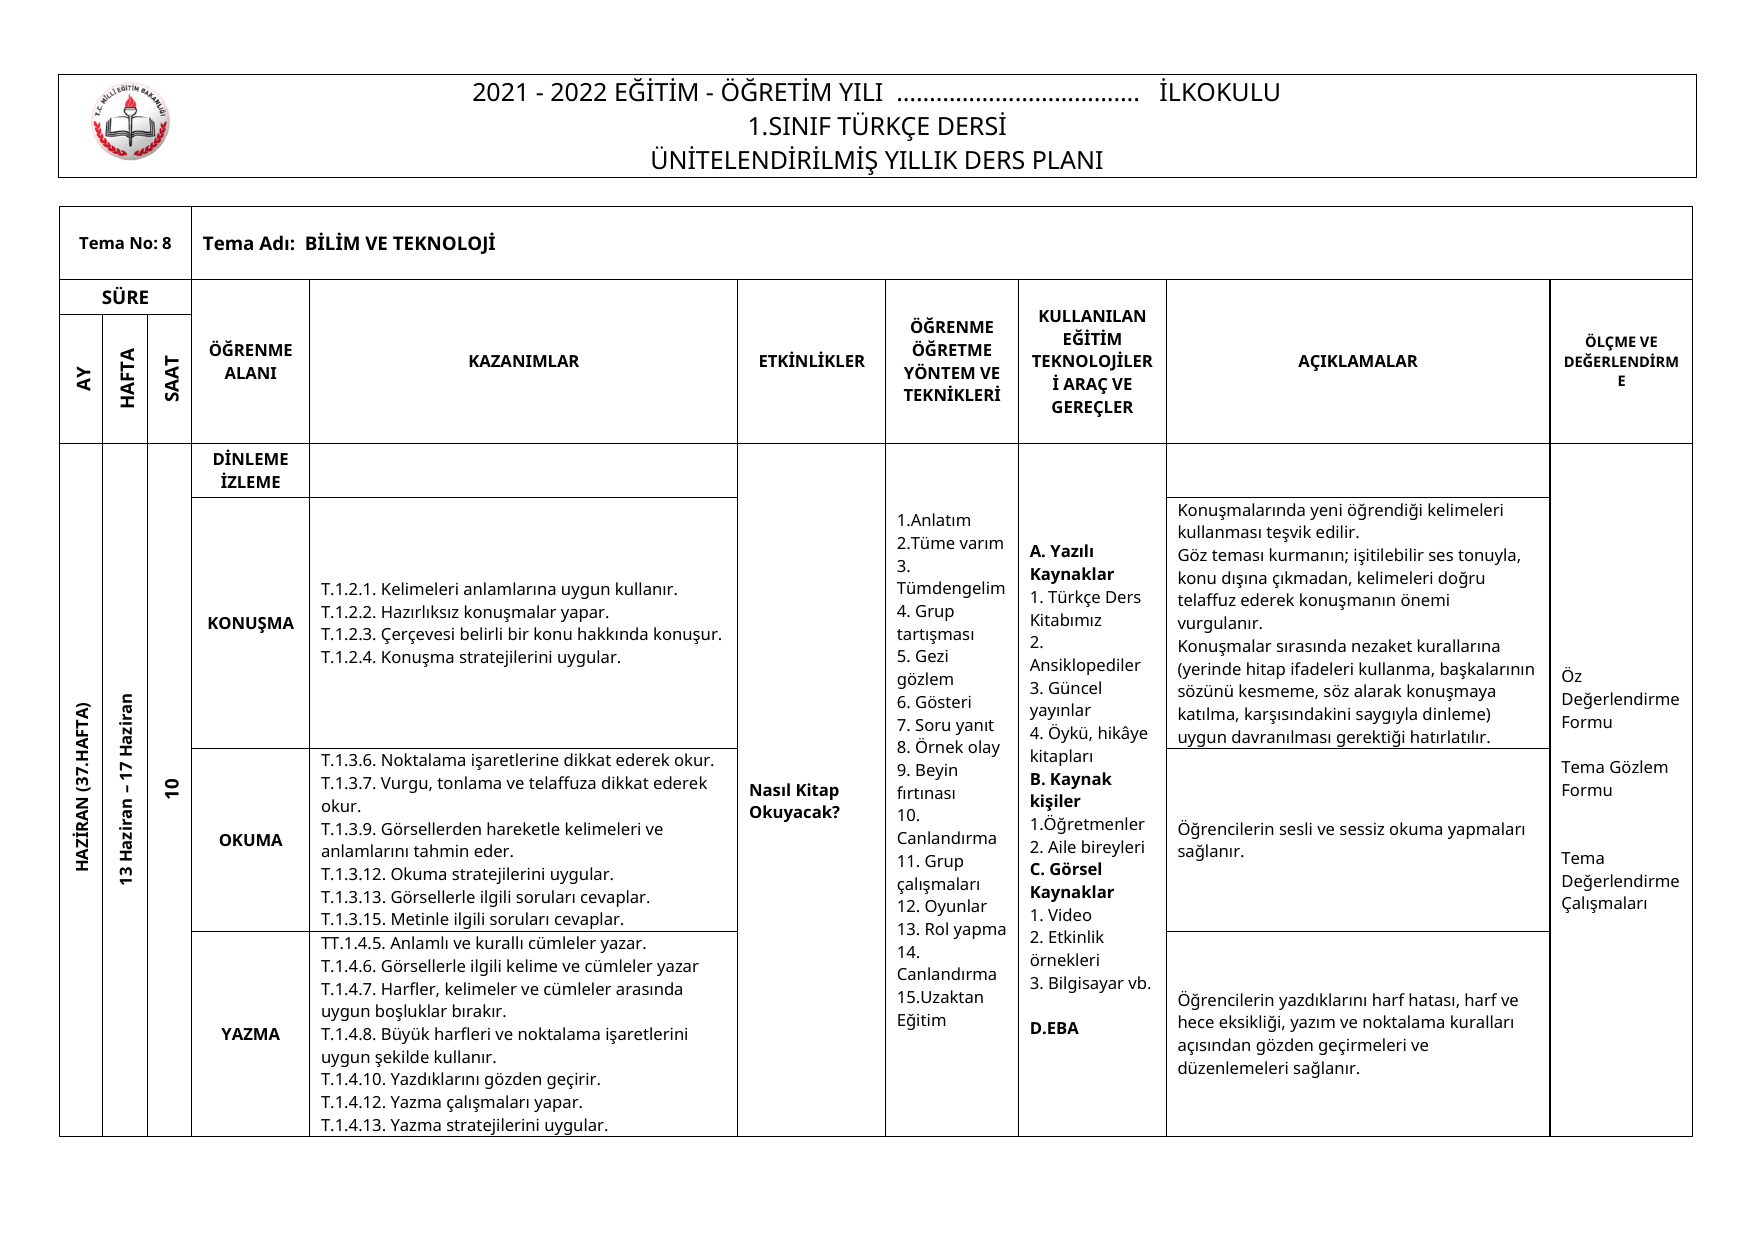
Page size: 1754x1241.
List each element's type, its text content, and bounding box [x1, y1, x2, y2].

table_cell 13 Haziran – 17 Haziran [103, 444, 147, 1136]
table_cell DİNLEME İZLEME [192, 444, 309, 497]
table_cell TT.1.4.5. Anlamlı ve kurallı cümleler yazar. T.1.4.6. Görsellerle ilgili kelime ve cümleler yazar T.1.4.7. Harfler, kelimeler ve cümleler arasında uygun boşluklar bırakır. T.1.4.8. Büyük harfleri ve noktalama işaretlerini uygun şekilde kullanır. T.1.4.10. Yazdıklarını gözden geçirir. T.1.4.12. Yazma çalışmaları yapar. T.1.4.13. Yazma stratejilerini uygular. [310, 932, 737, 1136]
table_cell [310, 444, 737, 497]
table_cell Konuşmalarında yeni öğrendiği kelimeleri kullanması teşvik edilir. Göz teması kurmanın; işitilebilir ses tonuyla, konu dışına çıkmadan, kelimeleri doğru telaffuz ederek konuşmanın önemi vurgulanır. Konuşmalar sırasında nezaket kurallarına (yerinde hitap ifadeleri kullanma, başkalarının sözünü kesmeme, söz alarak konuşmaya katılma, karşısındakini saygıyla dinleme) uygun davranılması gerektiği hatırlatılır. [1167, 498, 1549, 748]
table_cell KULLANILAN EĞİTİM TEKNOLOJİLERİ ARAÇ VE GEREÇLER [1019, 280, 1166, 443]
table_cell 10 [148, 444, 191, 1136]
picture [85, 77, 175, 167]
table_cell ÖĞRENME ALANI [192, 280, 309, 443]
table_cell [1167, 444, 1549, 497]
table_cell Öğrencilerin sesli ve sessiz okuma yapmaları sağlanır. [1167, 749, 1549, 931]
table_cell HAFTA [103, 315, 147, 443]
table_cell Öğrencilerin yazdıklarını harf hatası, harf ve hece eksikliği, yazım ve noktalama kuralları açısından gözden geçirmeleri ve düzenlemeleri sağlanır. [1167, 932, 1549, 1136]
table_cell SÜRE [60, 280, 191, 314]
table_header Tema No: 8 [60, 207, 191, 279]
table_header Tema Adı: BİLİM VE TEKNOLOJİ [192, 207, 1692, 279]
table_cell T.1.2.1. Kelimeleri anlamlarına uygun kullanır. T.1.2.2. Hazırlıksız konuşmalar yapar. T.1.2.3. Çerçevesi belirli bir konu hakkında konuşur. T.1.2.4. Konuşma stratejilerini uygular. [310, 498, 737, 748]
table_cell OKUMA [192, 749, 309, 931]
table_cell 1.Anlatım 2.Tüme varım 3. Tümdengelim 4. Grup tartışması 5. Gezi gözlem 6. Gösteri 7. Soru yanıt 8. Örnek olay 9. Beyin fırtınası 10. Canlandırma 11. Grup çalışmaları 12. Oyunlar 13. Rol yapma 14. Canlandırma 15.Uzaktan Eğitim [886, 444, 1018, 1136]
table_cell AÇIKLAMALAR [1167, 280, 1549, 443]
table_cell Nasıl Kitap Okuyacak? [738, 444, 885, 1136]
table_cell YAZMA [192, 932, 309, 1136]
table_cell ÖĞRENME ÖĞRETME YÖNTEM VE TEKNİKLERİ [886, 280, 1018, 443]
table_cell KAZANIMLAR [310, 280, 737, 443]
table_cell KONUŞMA [192, 498, 309, 748]
table_cell A. Yazılı Kaynaklar 1. Türkçe Ders Kitabımız 2. Ansiklopediler 3. Güncel yayınlar 4. Öykü, hikâye kitapları B. Kaynak kişiler 1.Öğretmenler 2. Aile bireyleri C. Görsel Kaynaklar 1. Video 2. Etkinlik örnekleri 3. Bilgisayar vb. D.EBA [1019, 444, 1166, 1136]
table_cell HAZİRAN (37.HAFTA) [60, 444, 102, 1136]
table_cell AY [60, 315, 102, 443]
table_cell ÖLÇME VE DEĞERLENDİRME [1551, 280, 1692, 443]
table_cell SAAT [148, 315, 191, 443]
table_cell T.1.3.6. Noktalama işaretlerine dikkat ederek okur. T.1.3.7. Vurgu, tonlama ve telaffuza dikkat ederek okur. T.1.3.9. Görsellerden hareketle kelimeleri ve anlamlarını tahmin eder. T.1.3.12. Okuma stratejilerini uygular. T.1.3.13. Görsellerle ilgili soruları cevaplar. T.1.3.15. Metinle ilgili soruları cevaplar. [310, 749, 737, 931]
table_cell ETKİNLİKLER [738, 280, 885, 443]
table_cell Öz Değerlendirme Formu Tema Gözlem Formu Tema Değerlendirme Çalışmaları [1551, 444, 1692, 1136]
